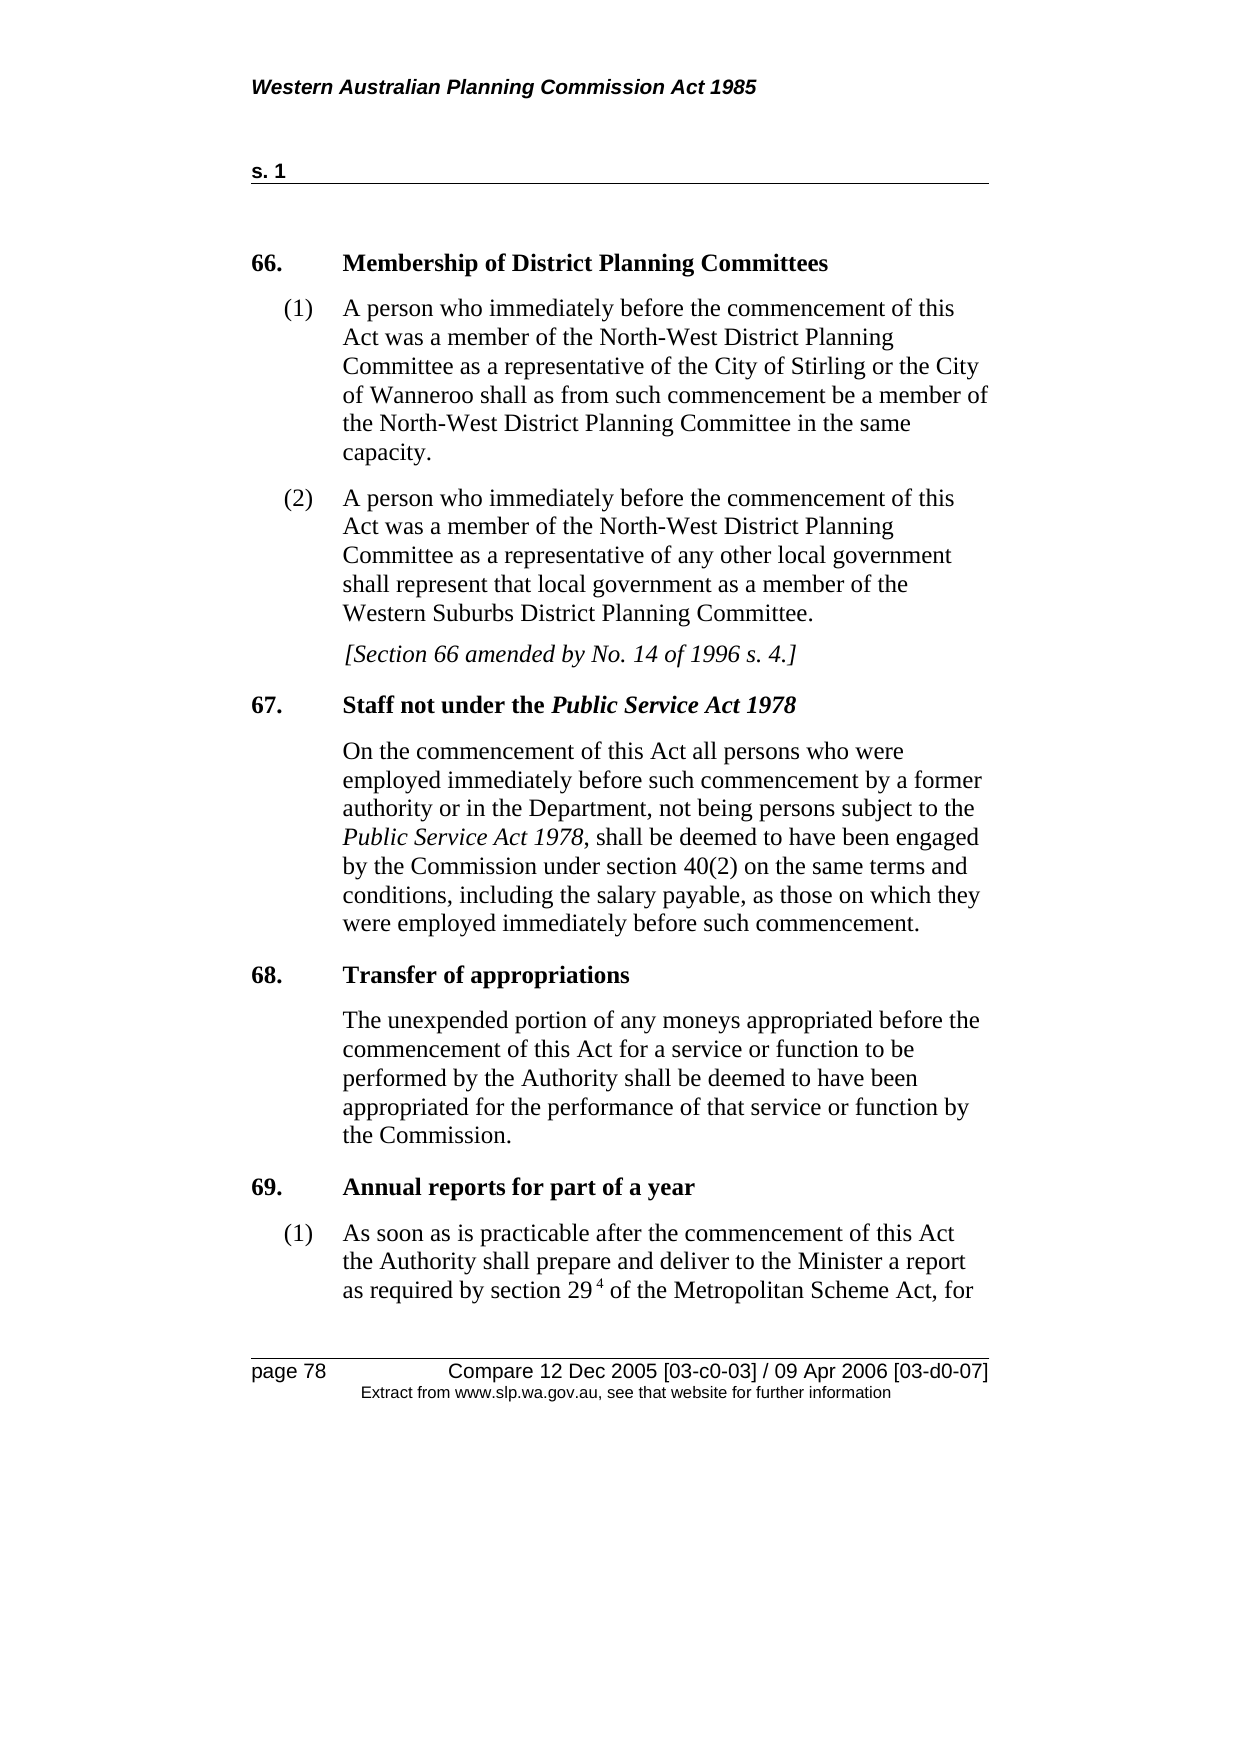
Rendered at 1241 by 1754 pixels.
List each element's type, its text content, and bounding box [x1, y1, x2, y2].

subtitle 67. Staff not under the Public Service Act 1978 [251, 691, 989, 719]
text The unexpended portion of any moneys appropriated before the commencement of this Act for a service or function to be performed by the Authority shall be deemed to have been appropriated for the performance of that service or function by the Commission. [251, 1006, 989, 1149]
subtitle 66. Membership of District Planning Committees [251, 248, 989, 277]
text (2) A person who immediately before the commencement of this Act was a member of the North-West District Planning Committee as a representative of any other local government shall represent that local government as a member of the Western Suburbs District Planning Committee. [251, 483, 989, 626]
subtitle 69. Annual reports for part of a year [251, 1172, 989, 1201]
text [Section 66 amended by No. 14 of 1996 s. 4.] [251, 639, 989, 668]
subtitle 68. Transfer of appropriations [251, 960, 989, 989]
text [251, 1218, 989, 1304]
text (1) A person who immediately before the commencement of this Act was a member of the North-West District Planning Committee as a representative of the City of or the City of shall as from such commencement be a member of the North-West District Planning Committee in the same capacity. [251, 293, 989, 466]
text On the commencement of this Act all persons who were employed immediately before such commencement by a former authority or in the Department, not being persons subject to the Public Service Act 1978, shall be deemed to have been engaged by the Commission under section 40(2) on the same terms and conditions, including the salary payable, as those on which they were employed immediately before such commencement. [251, 736, 989, 937]
